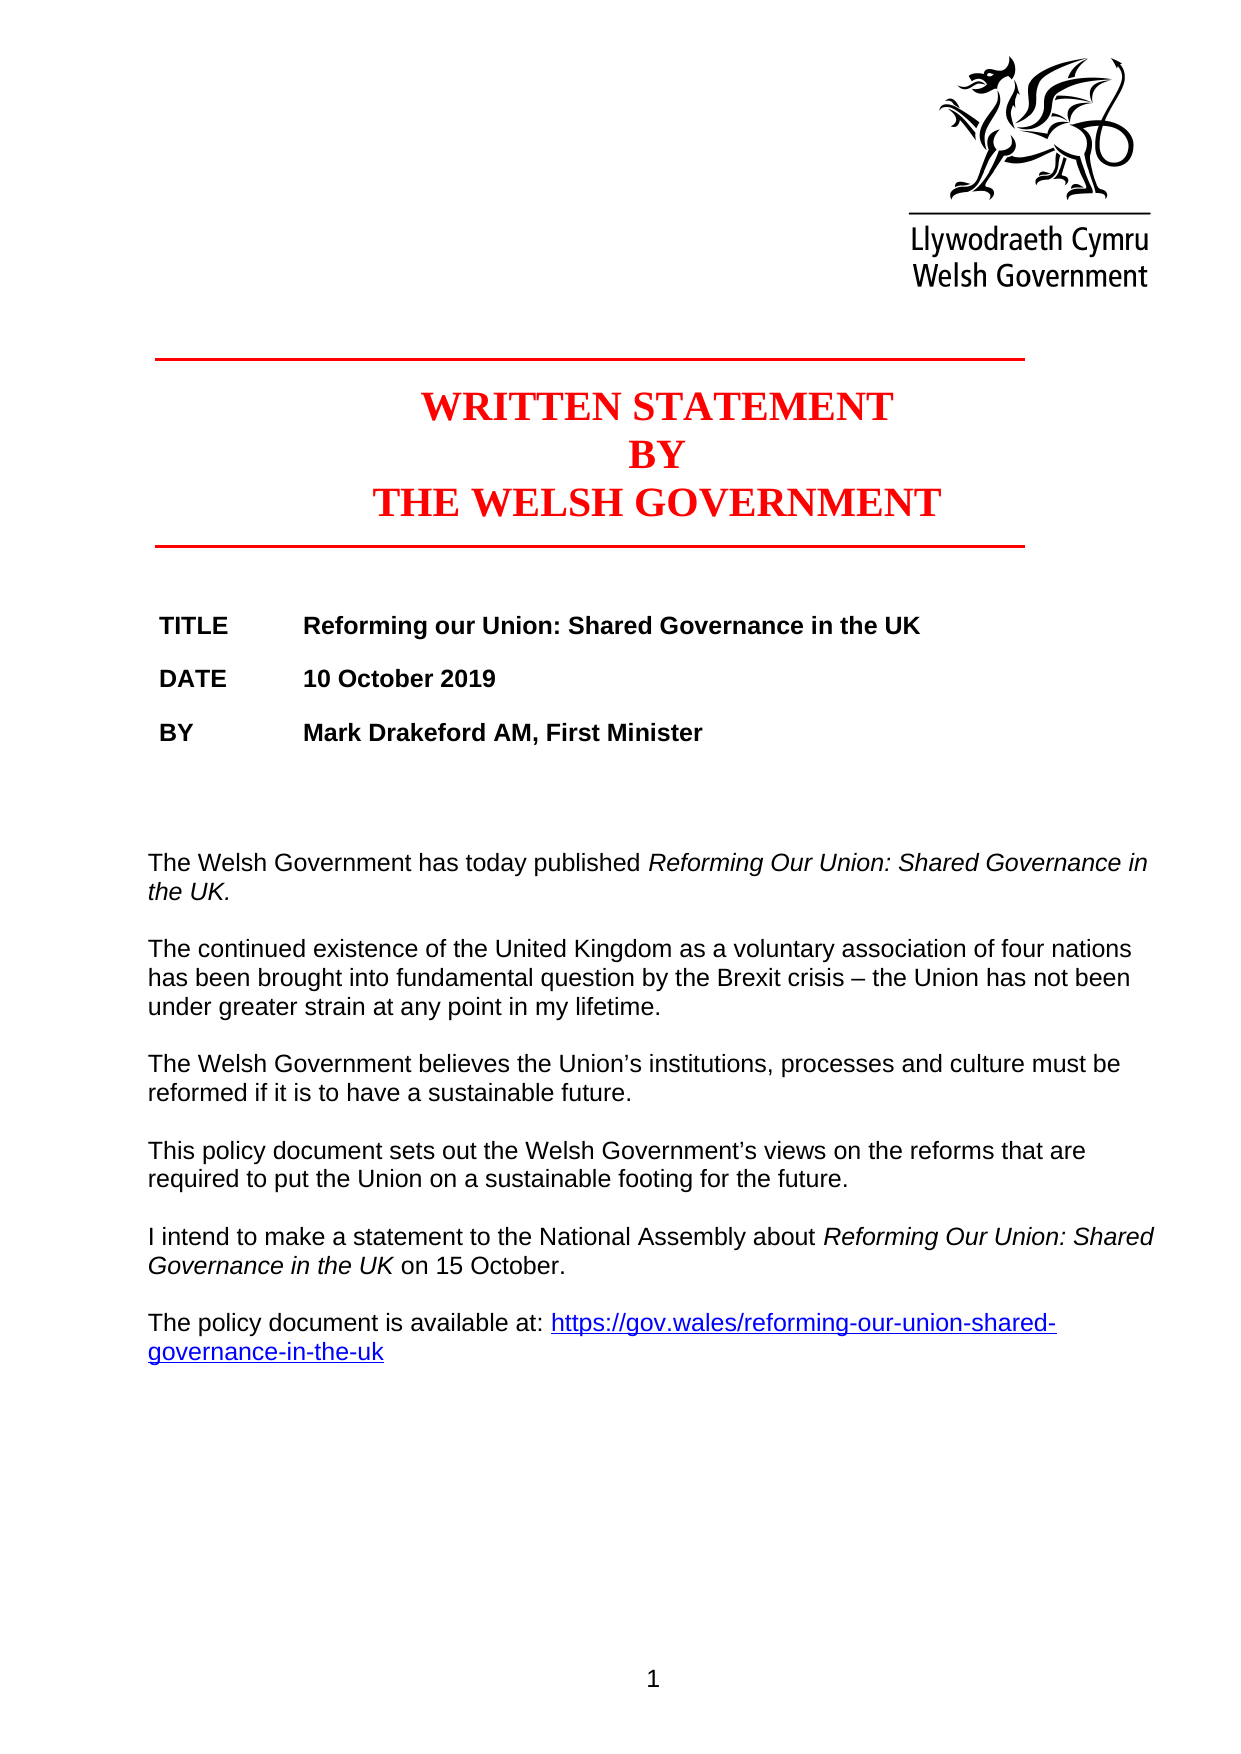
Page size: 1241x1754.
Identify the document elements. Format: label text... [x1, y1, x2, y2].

subtitle BY [148, 430, 1166, 478]
table_cell Mark Drakeford AM, First Minister [292, 706, 1089, 759]
text The Welsh Government has today published Reforming Our Union: Shared Governance in the UK. [148, 848, 1166, 906]
picture [908, 56, 1151, 287]
table_header Reforming our Union: Shared Governance in the UK [292, 557, 1089, 652]
text The Welsh Government believes the Union’s institutions, processes and culture must be reformed if it is to have a sustainable future. [148, 1049, 1166, 1107]
table_cell BY [148, 706, 292, 759]
text This policy document sets out the Welsh Government’s views on the reforms that are required to put the Union on a sustainable footing for the future. [148, 1136, 1166, 1193]
text The continued existence of the United Kingdom as a voluntary association of four nations has been brought into fundamental question by the Brexit crisis – the Union has not been under greater strain at any point in my lifetime. [148, 934, 1166, 1021]
table_cell 10 October 2019 [292, 652, 1089, 706]
subtitle THE WELSH GOVERNMENT [148, 478, 1166, 526]
text I intend to make a statement to the National Assembly about Reforming Our Union: Shared Governance in the UK on 15 October. [148, 1222, 1166, 1279]
table_cell DATE [148, 652, 292, 706]
text The policy document is available at: https://gov.wales/reforming-our-union-shared-governance-in-the-uk [148, 1308, 1166, 1366]
subtitle WRITTEN STATEMENT [148, 382, 1166, 430]
table_header TITLE [148, 557, 292, 652]
